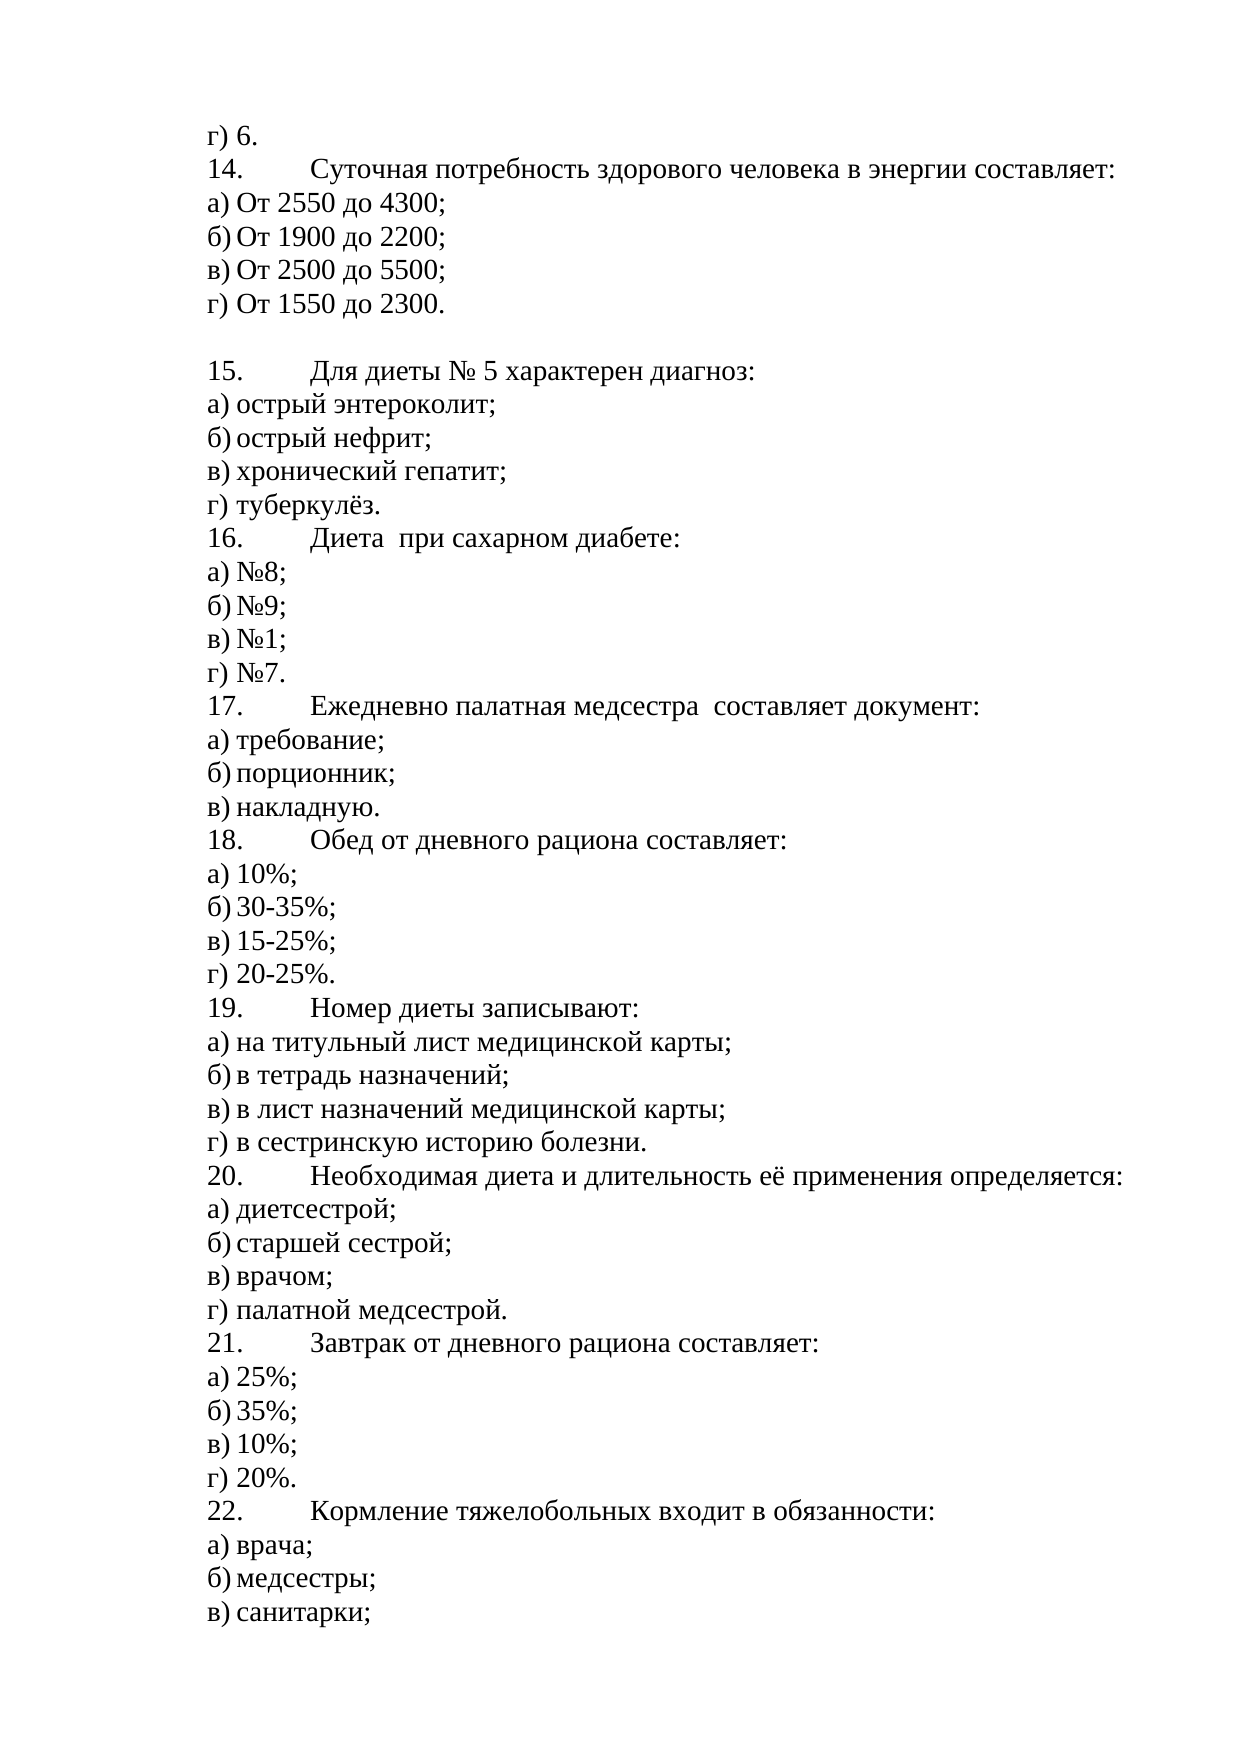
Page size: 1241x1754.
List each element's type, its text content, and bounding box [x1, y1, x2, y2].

list требование; [133, 722, 1167, 755]
list врача; [133, 1527, 1167, 1560]
list диетсестрой; [133, 1191, 1167, 1225]
list туберкулёз. [133, 487, 1167, 521]
list Ежедневно палатная медсестра составляет документ: [133, 688, 1167, 722]
list Номер диеты записывают: [133, 990, 1167, 1024]
list 20-25%. [133, 957, 1167, 990]
list в лист назначений медицинской карты; [133, 1091, 1167, 1124]
list №7. [133, 655, 1167, 688]
list Диета при сахарном диабете: [133, 521, 1167, 554]
list Завтрак от дневного рациона составляет: [133, 1326, 1167, 1359]
list Кормление тяжелобольных входит в обязанности: [133, 1493, 1167, 1527]
list на титульный лист медицинской карты; [133, 1024, 1167, 1057]
list Для диеты № 5 характерен диагноз: [133, 353, 1167, 386]
list Суточная потребность здорового человека в энергии составляет: [133, 152, 1167, 185]
list старшей сестрой; [133, 1225, 1167, 1258]
list накладную. [133, 789, 1167, 822]
list От 1900 до 2200; [133, 219, 1167, 252]
list хронический гепатит; [133, 453, 1167, 487]
list №8; [133, 554, 1167, 588]
list острый нефрит; [133, 420, 1167, 453]
list От 2500 до 5500; [133, 252, 1167, 286]
list 30-35%; [133, 889, 1167, 923]
list 10%; [133, 856, 1167, 889]
list палатной медсестрой. [133, 1292, 1167, 1326]
list 20%. [133, 1460, 1167, 1493]
list в сестринскую историю болезни. [133, 1124, 1167, 1158]
list санитарки; [133, 1594, 1167, 1627]
list порционник; [133, 755, 1167, 789]
list Обед от дневного рациона составляет: [133, 822, 1167, 856]
list медсестры; [133, 1560, 1167, 1594]
list Необходимая диета и длительность её применения определяется: [133, 1158, 1167, 1191]
list 15-25%; [133, 923, 1167, 957]
list №9; [133, 588, 1167, 621]
list 35%; [133, 1393, 1167, 1426]
list в тетрадь назначений; [133, 1057, 1167, 1091]
list врачом; [133, 1258, 1167, 1292]
list 10%; [133, 1426, 1167, 1460]
list острый энтероколит; [133, 386, 1167, 420]
list №1; [133, 621, 1167, 655]
list 25%; [133, 1359, 1167, 1393]
list От 2550 до 4300; [133, 185, 1167, 219]
list 6. [133, 118, 1167, 152]
list От 1550 до 2300. [133, 286, 1167, 319]
